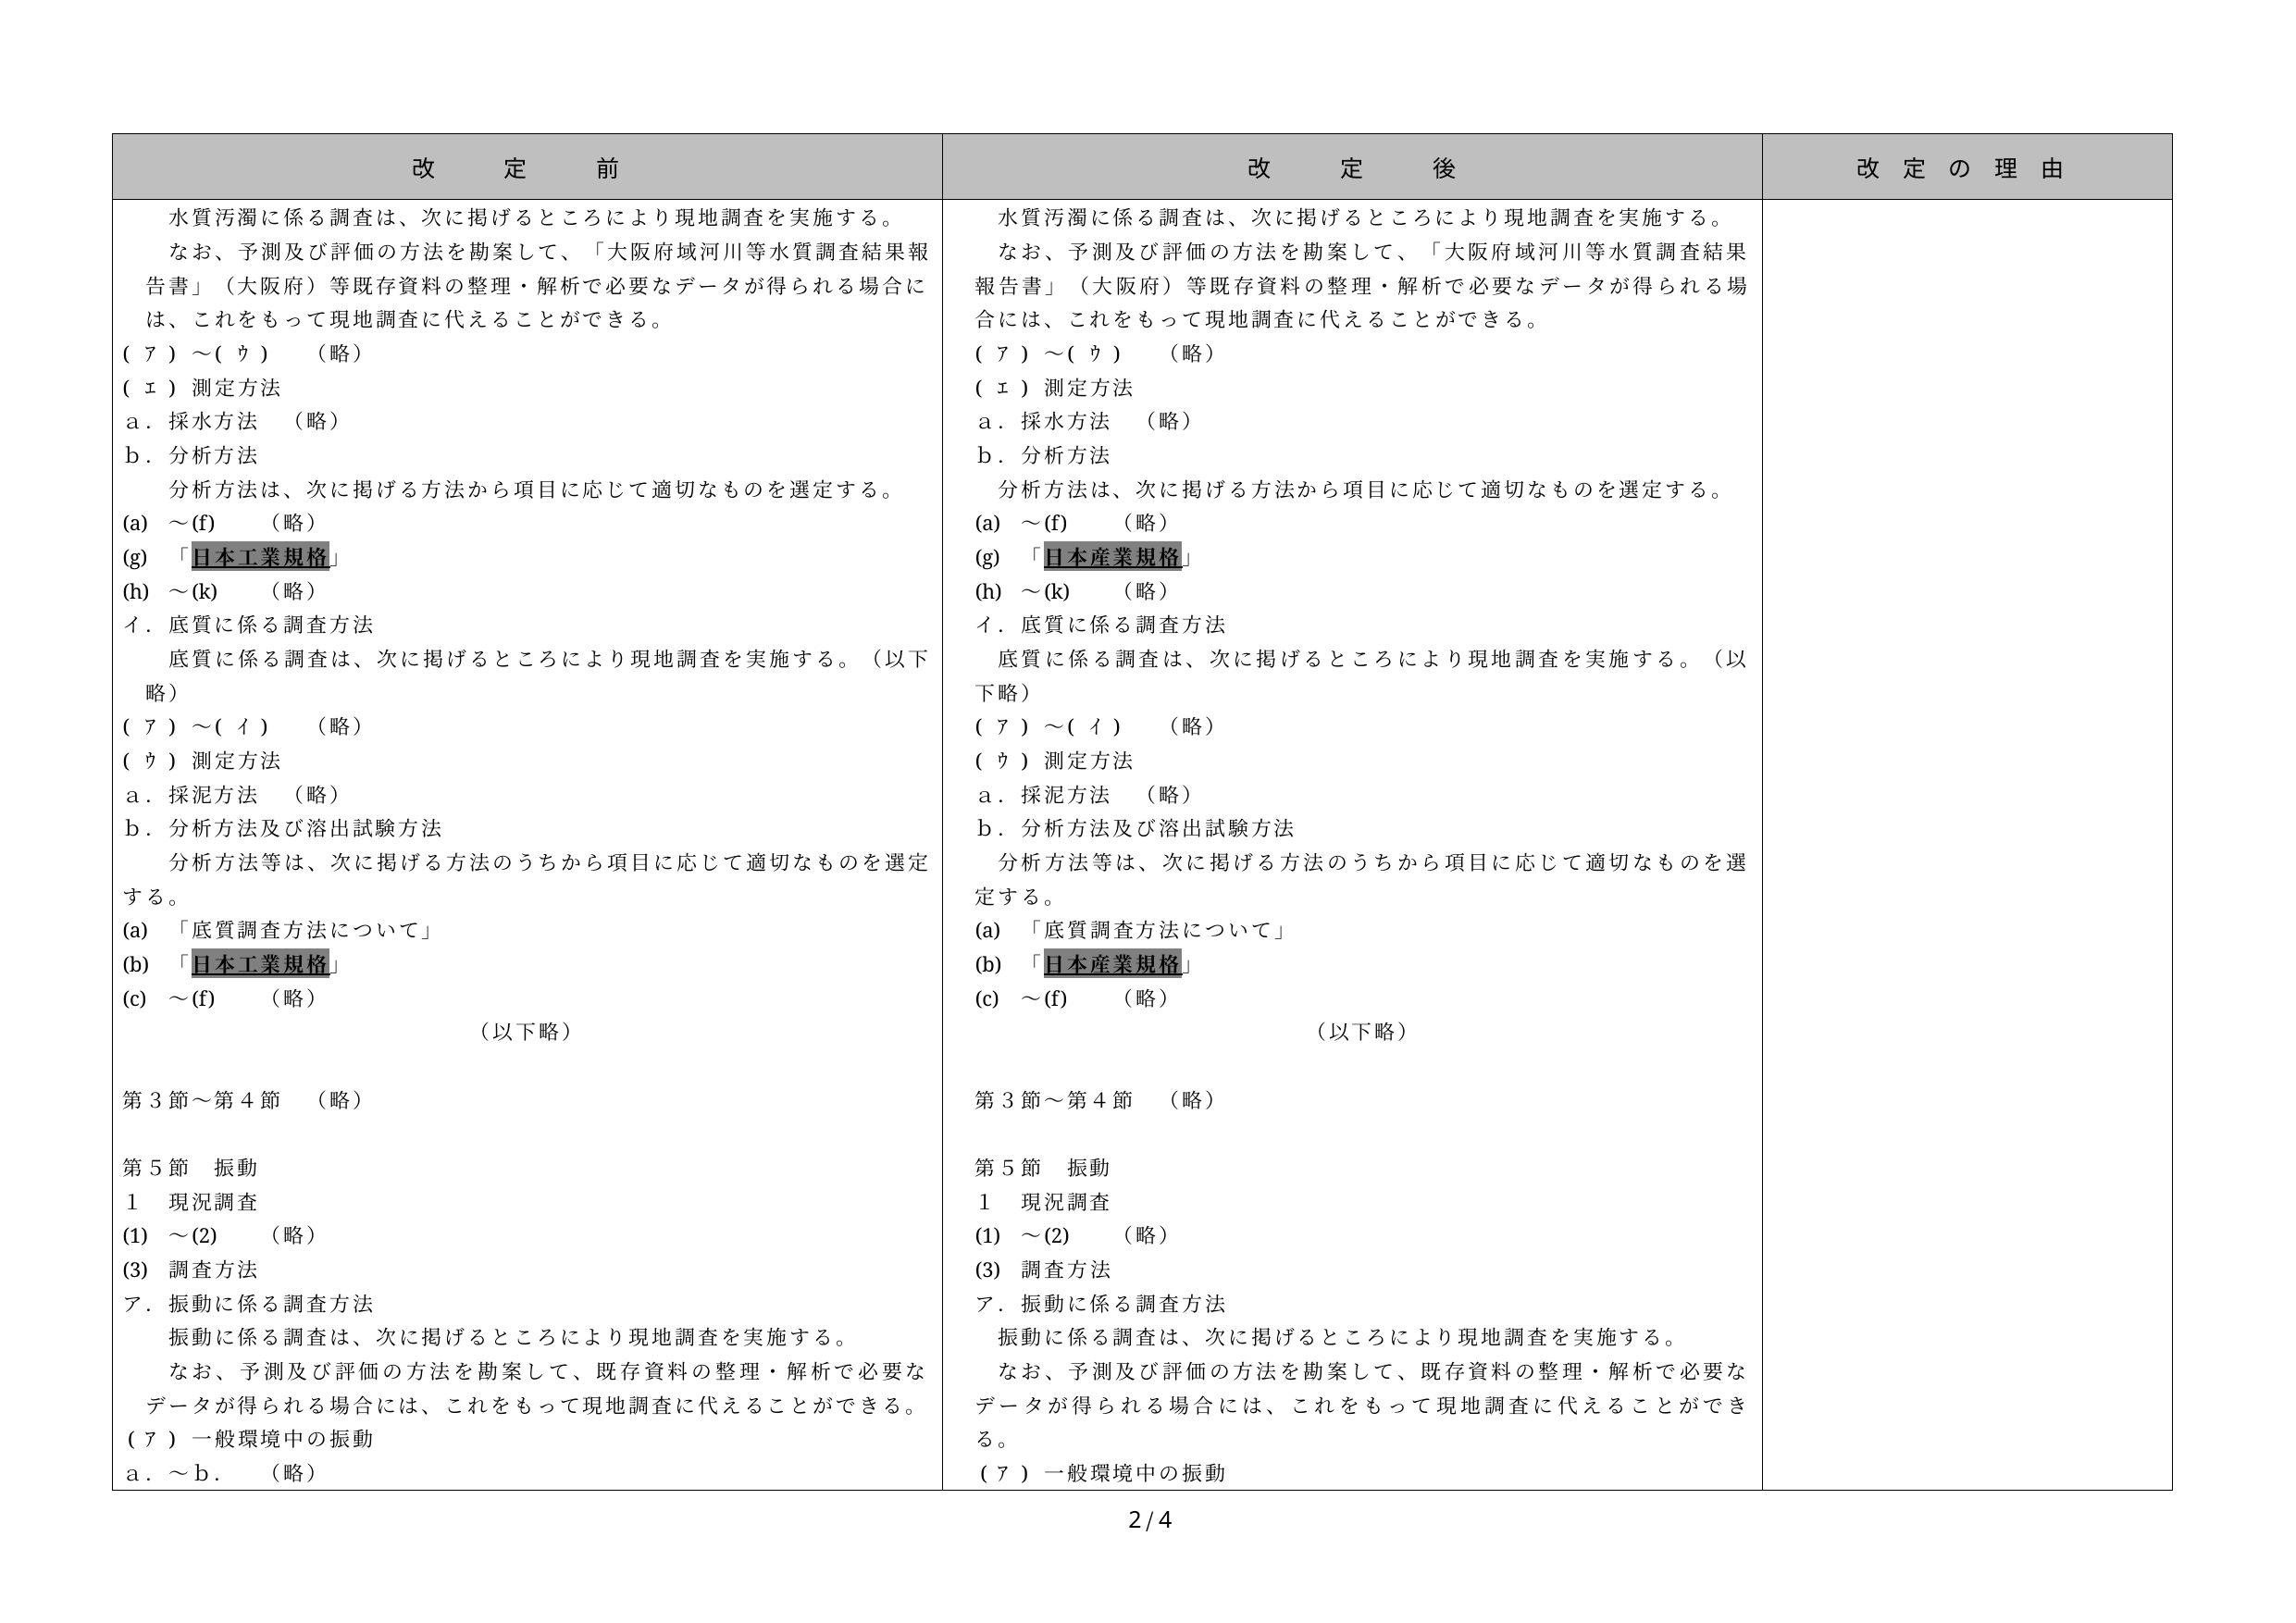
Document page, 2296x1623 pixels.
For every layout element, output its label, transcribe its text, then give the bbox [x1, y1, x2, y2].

table_header 改 定 前 [113, 134, 942, 199]
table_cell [1763, 200, 2172, 1489]
table_header 改 定 後 [943, 134, 1762, 199]
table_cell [943, 200, 1762, 1489]
table_header 改定の理由 [1763, 134, 2172, 199]
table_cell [113, 200, 942, 1489]
